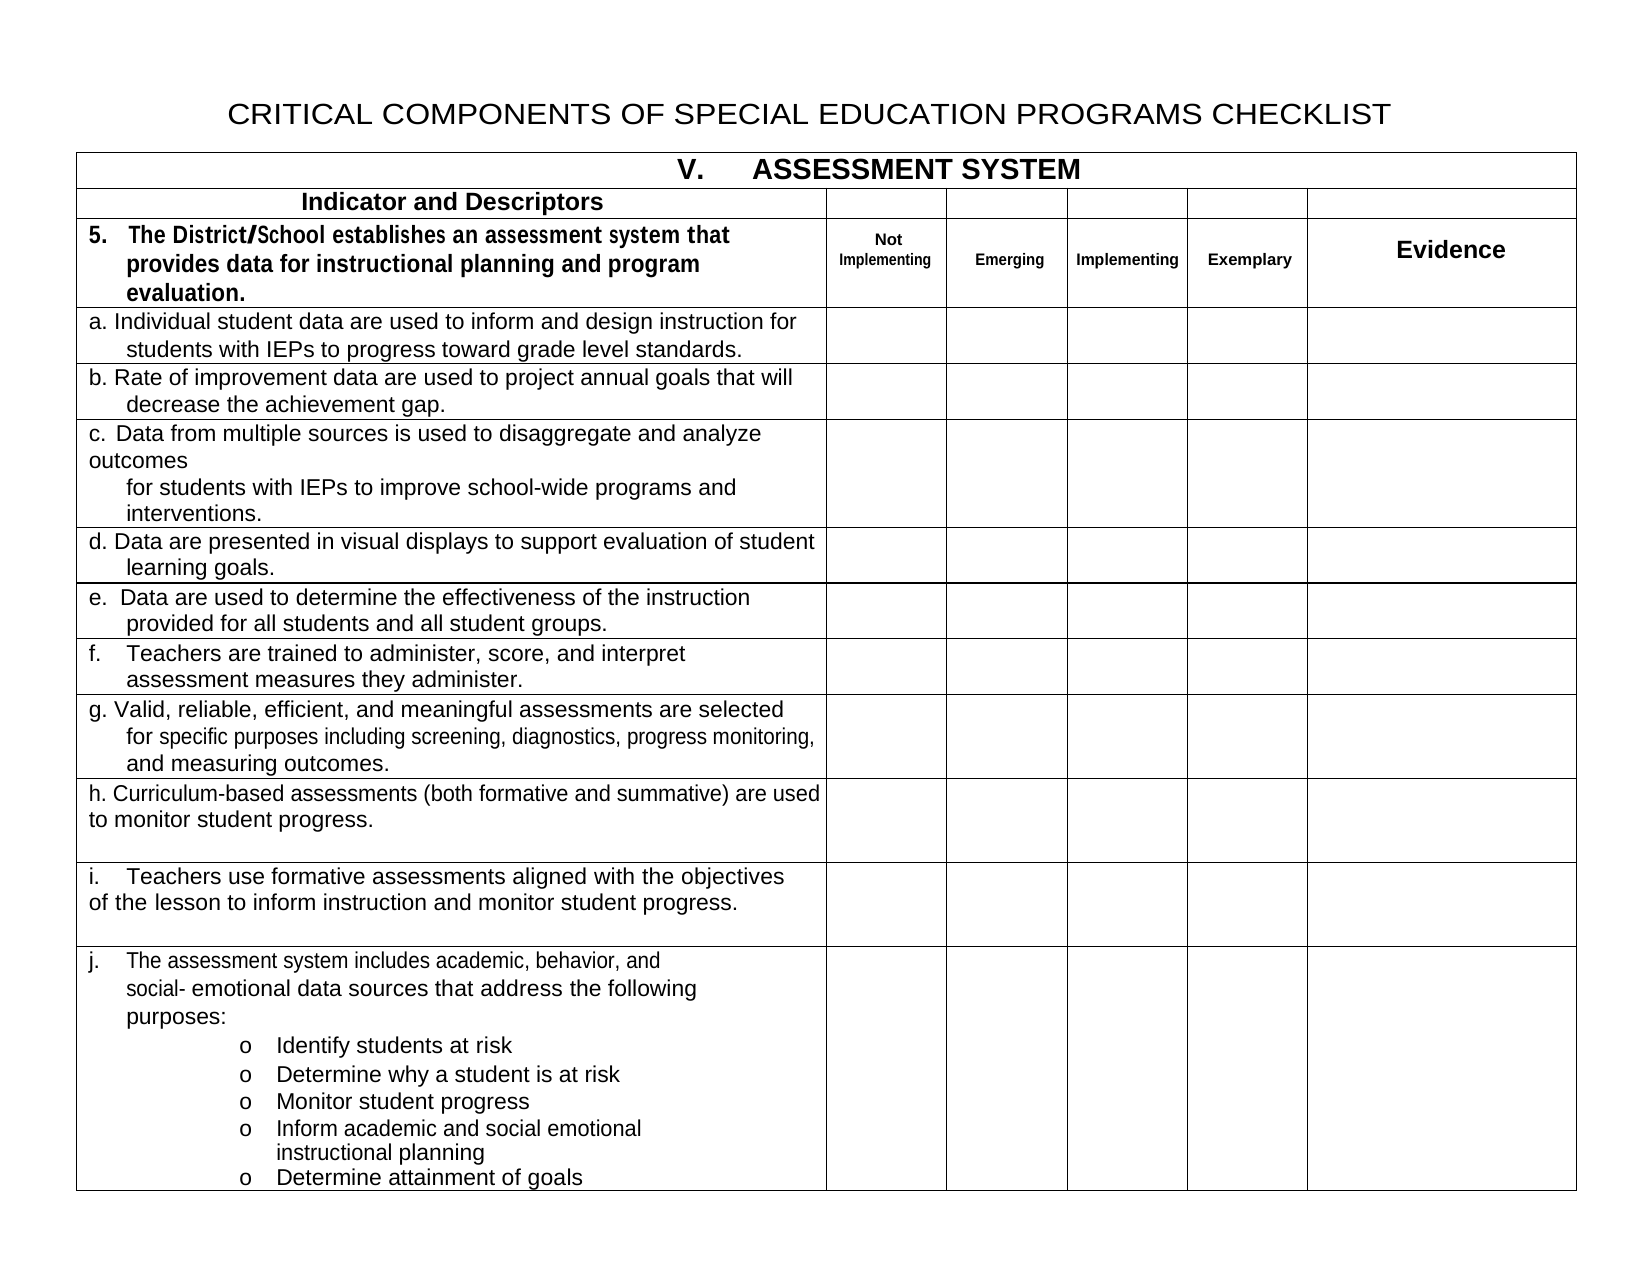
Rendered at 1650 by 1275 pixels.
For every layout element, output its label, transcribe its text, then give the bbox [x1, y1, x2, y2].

table_cell [1308, 779, 1576, 862]
table_cell [1188, 308, 1307, 363]
table_cell e. Data are used to determine the effectiveness of the instruction provided for all students and all student groups. [77, 584, 826, 638]
table_cell [1068, 364, 1187, 419]
table_cell [1188, 584, 1307, 638]
table_cell [827, 779, 946, 862]
table_cell [1188, 779, 1307, 862]
table_cell f. Teachers are trained to administer, score, and interpret assessment measures they administer. [77, 639, 826, 694]
table_cell 5. The District/School establishes an assessment system that provides data for instructional planning and program evaluation. [77, 219, 826, 307]
table_cell [947, 420, 1067, 527]
table_cell [947, 639, 1067, 694]
table_cell [1068, 695, 1187, 778]
table_cell [827, 947, 946, 1190]
table_cell [827, 584, 946, 638]
table_cell The assessment system includes academic, behavior, and social- emotional data sources that address the following purposes: Identify students at risk Determine why a student is at risk Monitor student progress Inform academic and social emotional instructional planning Determine attainment of goals [77, 947, 826, 1190]
table_cell [947, 779, 1067, 862]
table_cell [1068, 947, 1187, 1190]
table_cell Not Implementing [827, 219, 946, 307]
table_cell [827, 695, 946, 778]
table_cell [1308, 364, 1576, 419]
table_cell [1308, 584, 1576, 638]
table_cell d. Data are presented in visual displays to support evaluation of student learning goals. [77, 528, 826, 582]
table_cell [1068, 779, 1187, 862]
table_cell [827, 308, 946, 363]
table_cell [947, 364, 1067, 419]
table_cell [827, 189, 946, 218]
table_cell [1308, 420, 1576, 527]
subtitle CRITICAL COMPONENTS OF SPECIAL EDUCATION PROGRAMS CHECKLIST [227, 97, 1587, 130]
table_cell [1188, 639, 1307, 694]
table_cell [1188, 189, 1307, 218]
table_cell [947, 695, 1067, 778]
table_cell [1068, 189, 1187, 218]
table_cell Indicator and Descriptors [77, 189, 826, 218]
table_cell [1068, 639, 1187, 694]
table_cell Exemplary [1188, 219, 1307, 307]
table_cell [827, 528, 946, 582]
table_cell [947, 863, 1067, 946]
table_cell [1308, 695, 1576, 778]
table_cell g. Valid, reliable, efficient, and meaningful assessments are selected for specific purposes including screening, diagnostics, progress monitoring, and measuring outcomes. [77, 695, 826, 778]
table_cell [947, 528, 1067, 582]
table_cell [947, 189, 1067, 218]
table_cell [1068, 584, 1187, 638]
table_cell [827, 364, 946, 419]
table_cell [1308, 308, 1576, 363]
table_cell [827, 863, 946, 946]
table_cell [1068, 863, 1187, 946]
table_cell [1308, 947, 1576, 1190]
table_cell c. Data from multiple sources is used to disaggregate and analyze outcomes for students with IEPs to improve school-wide programs and interventions. [77, 420, 826, 527]
table_header V. ASSESSMENT SYSTEM [77, 153, 1576, 188]
table_cell [1188, 528, 1307, 582]
table_cell [1308, 189, 1576, 218]
table_cell [1188, 420, 1307, 527]
table_cell b. Rate of improvement data are used to project annual goals that will decrease the achievement gap. [77, 364, 826, 419]
table_cell [1188, 863, 1307, 946]
table_cell [1308, 863, 1576, 946]
table_cell [947, 308, 1067, 363]
table_cell [1308, 528, 1576, 582]
table_cell [1188, 364, 1307, 419]
table_cell [1068, 308, 1187, 363]
table_cell [947, 584, 1067, 638]
table_cell [1068, 420, 1187, 527]
table_cell h. Curriculum-based assessments (both formative and summative) are used to monitor student progress. [77, 779, 826, 862]
table_cell Emerging [947, 219, 1067, 307]
table_cell [827, 639, 946, 694]
table_cell [1308, 639, 1576, 694]
table_cell Evidence [1308, 219, 1576, 307]
table_cell a. Individual student data are used to inform and design instruction for students with IEPs to progress toward grade level standards. [77, 308, 826, 363]
table_cell [1188, 695, 1307, 778]
table_cell [1188, 947, 1307, 1190]
table_cell Implementing [1068, 219, 1187, 307]
table_cell i. Teachers use formative assessments aligned with the objectives of the lesson to inform instruction and monitor student progress. [77, 863, 826, 946]
table_cell [827, 420, 946, 527]
table_cell [1068, 528, 1187, 582]
table_cell [947, 947, 1067, 1190]
